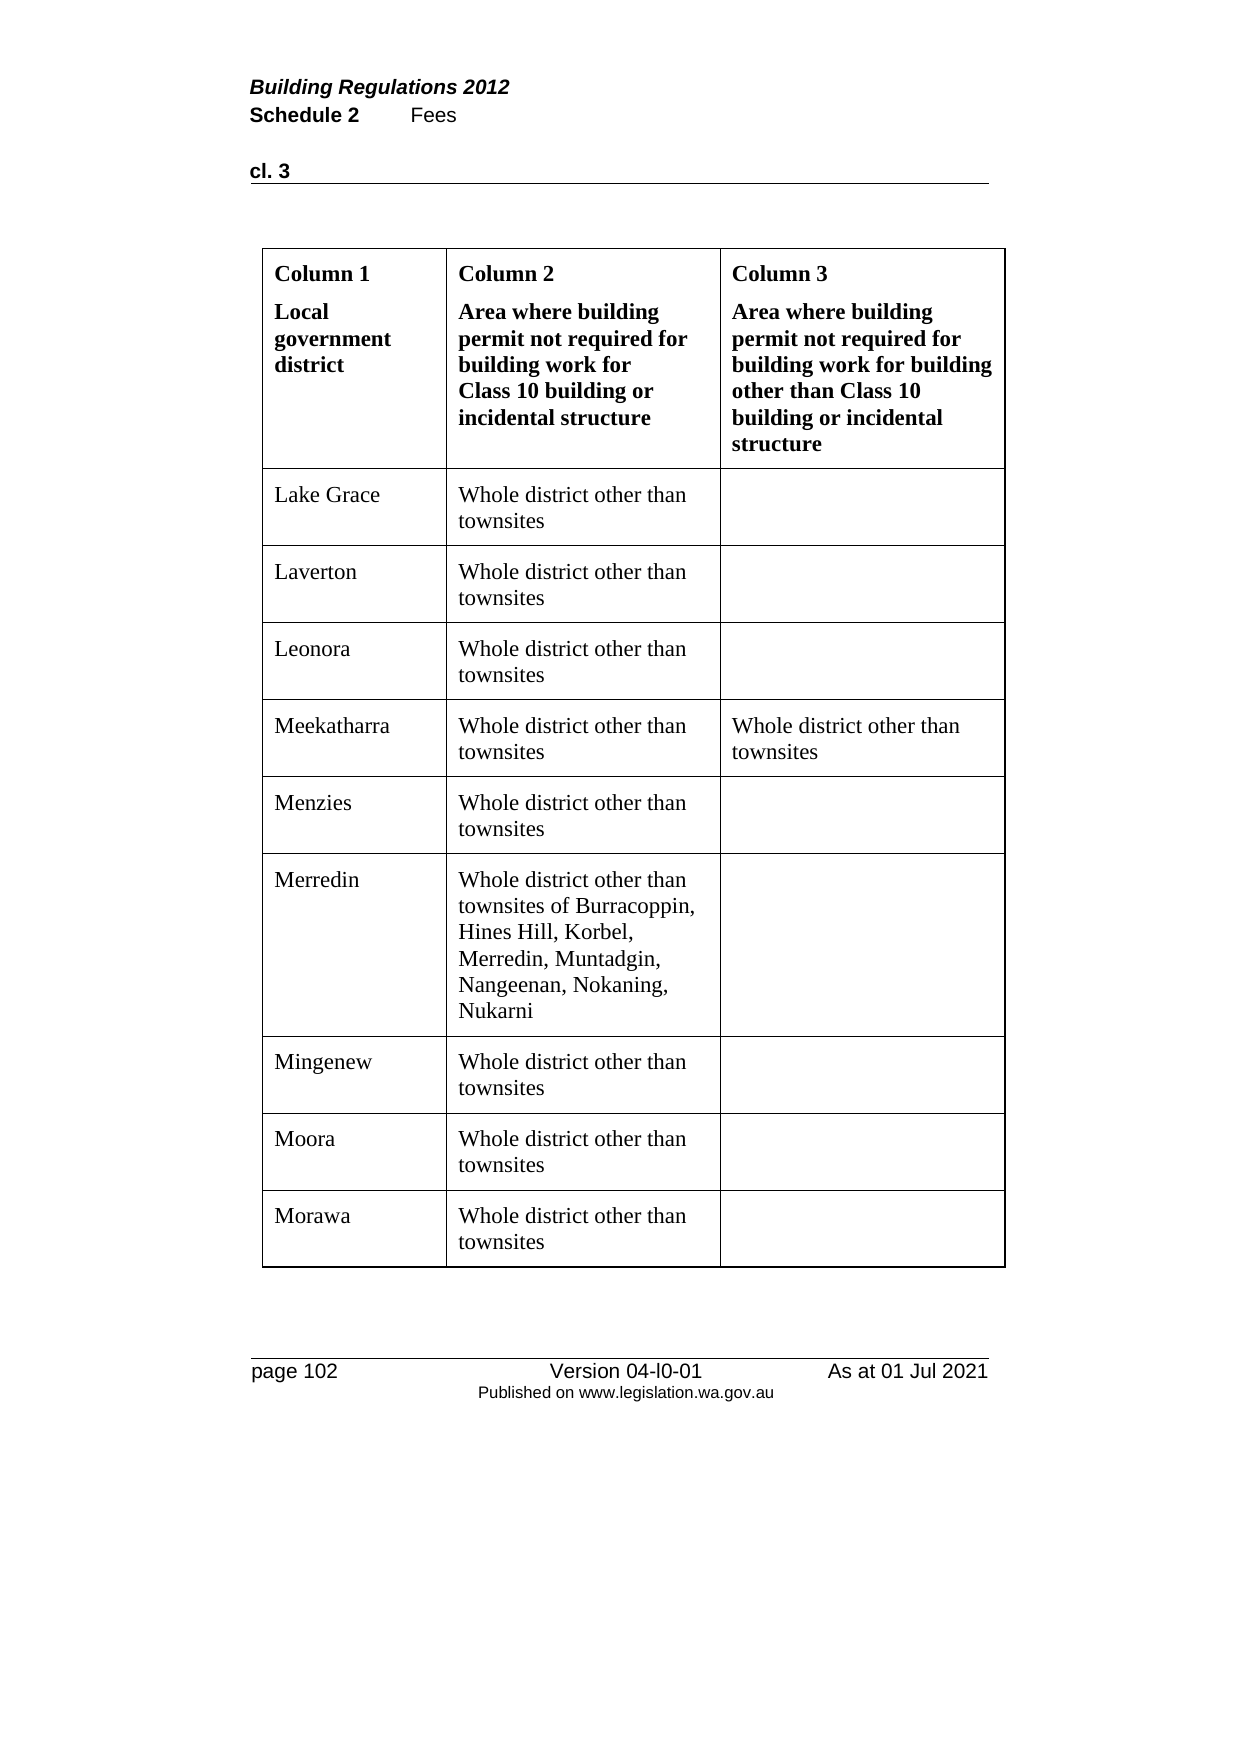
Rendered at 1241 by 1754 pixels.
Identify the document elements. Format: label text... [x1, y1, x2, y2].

table_cell Menzies [263, 777, 446, 853]
table_header Column 3 Area where building permit not required for building work for building other than Class 10 building or incidental structure [721, 249, 1004, 468]
table_cell [721, 777, 1004, 853]
table_cell Leonora [263, 623, 446, 699]
table_cell Laverton [263, 546, 446, 622]
table_cell [721, 546, 1004, 622]
table_cell Merredin [263, 854, 446, 1036]
table_cell Mingenew [263, 1037, 446, 1112]
table_header Column 2 Area where building permit not required for building work for Class 10 building or incidental structure [447, 249, 720, 468]
table_header Column 1 Local government district [263, 249, 446, 468]
table_cell Whole district other than townsites [447, 546, 720, 622]
table_cell [721, 1191, 1004, 1266]
table_cell Whole district other than townsites [447, 777, 720, 853]
table_cell Whole district other than townsites [721, 700, 1004, 776]
table_cell Whole district other than townsites [447, 623, 720, 699]
table_cell Whole district other than townsites [447, 1037, 720, 1112]
table_cell Whole district other than townsites [447, 1114, 720, 1189]
table_cell Lake Grace [263, 469, 446, 545]
table_cell Morawa [263, 1191, 446, 1266]
table_cell [721, 1114, 1004, 1189]
table_cell [721, 854, 1004, 1036]
table_cell Whole district other than townsites [447, 469, 720, 545]
table_cell [721, 469, 1004, 545]
table_cell Whole district other than townsites [447, 1191, 720, 1266]
table_cell Moora [263, 1114, 446, 1189]
table_cell [721, 623, 1004, 699]
table_cell Meekatharra [263, 700, 446, 776]
table_cell Whole district other than townsites of Burracoppin, Hines Hill, Korbel, Merredin, Muntadgin, Nangeenan, Nokaning, Nukarni [447, 854, 720, 1036]
table_cell Whole district other than townsites [447, 700, 720, 776]
table_cell [721, 1037, 1004, 1112]
